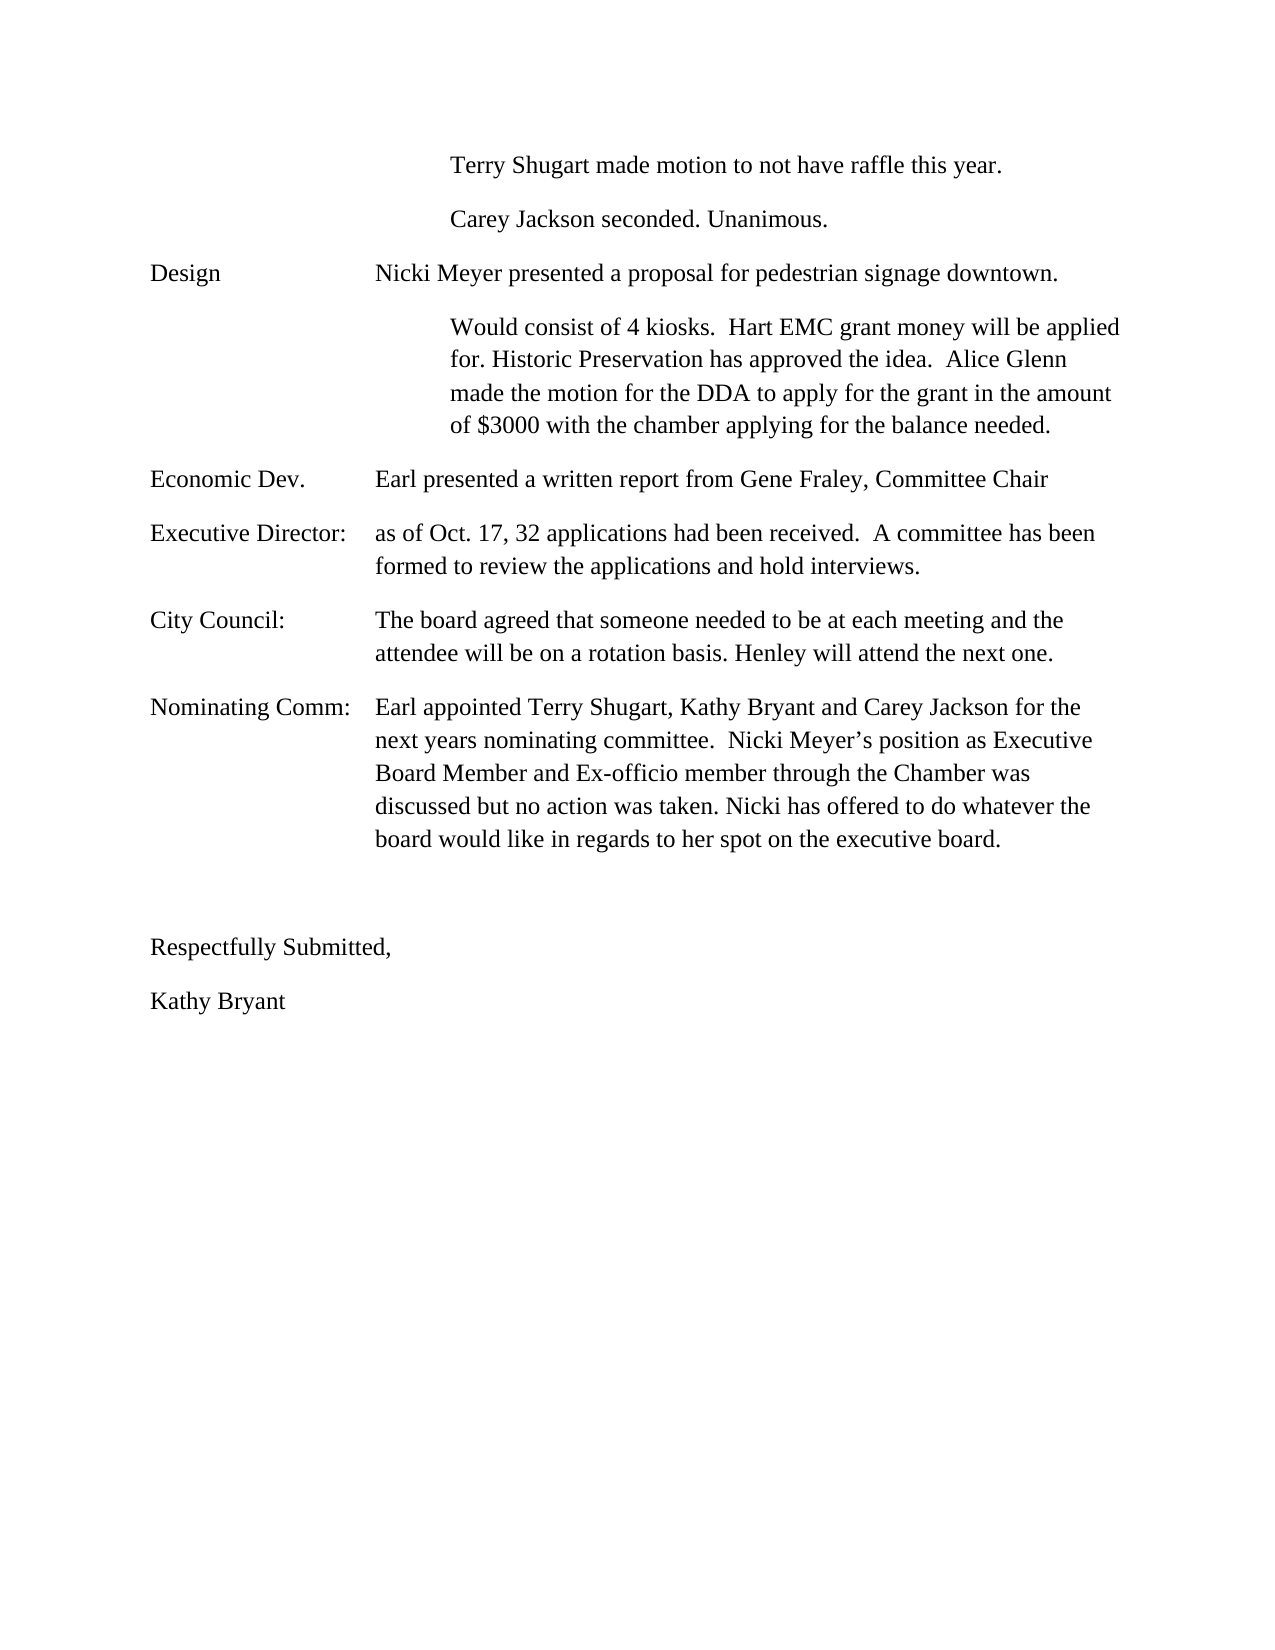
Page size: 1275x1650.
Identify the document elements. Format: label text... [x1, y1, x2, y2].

text City Council: The board agreed that someone needed to be at each meeting and the attendee will be on a rotation basis. Henley will attend the next one. [150, 605, 1125, 667]
text Respectfully Submitted, [150, 932, 1125, 961]
text Design Nicki Meyer presented a proposal for pedestrian signage downtown. [150, 258, 1125, 286]
text Would consist of 4 kiosks. Hart EMC grant money will be applied for. Historic Preservation has approved the idea. Alice Glenn made the motion for the DDA to apply for the grant in the amount of $3000 with the chamber applying for the balance needed. [450, 312, 1125, 439]
text Terry Shugart made motion to not have raffle this year. [150, 150, 1125, 179]
text Kathy Bryant [150, 986, 1125, 1014]
text Nominating Comm: Earl appointed Terry Shugart, Kathy Bryant and Carey Jackson for the next years nominating committee. Nicki Meyer’s position as Executive Board Member and Ex-officio member through the Chamber was discussed but no action was taken. Nicki has offered to do whatever the board would like in regards to her spot on the executive board. [150, 692, 1125, 853]
text Executive Director: as of Oct. 17, 32 applications had been received. A committee has been formed to review the applications and hold interviews. [150, 518, 1125, 580]
text Carey Jackson seconded. Unanimous. [150, 204, 1125, 233]
text Economic Dev. Earl presented a written report from Gene Fraley, Committee Chair [150, 464, 1125, 493]
